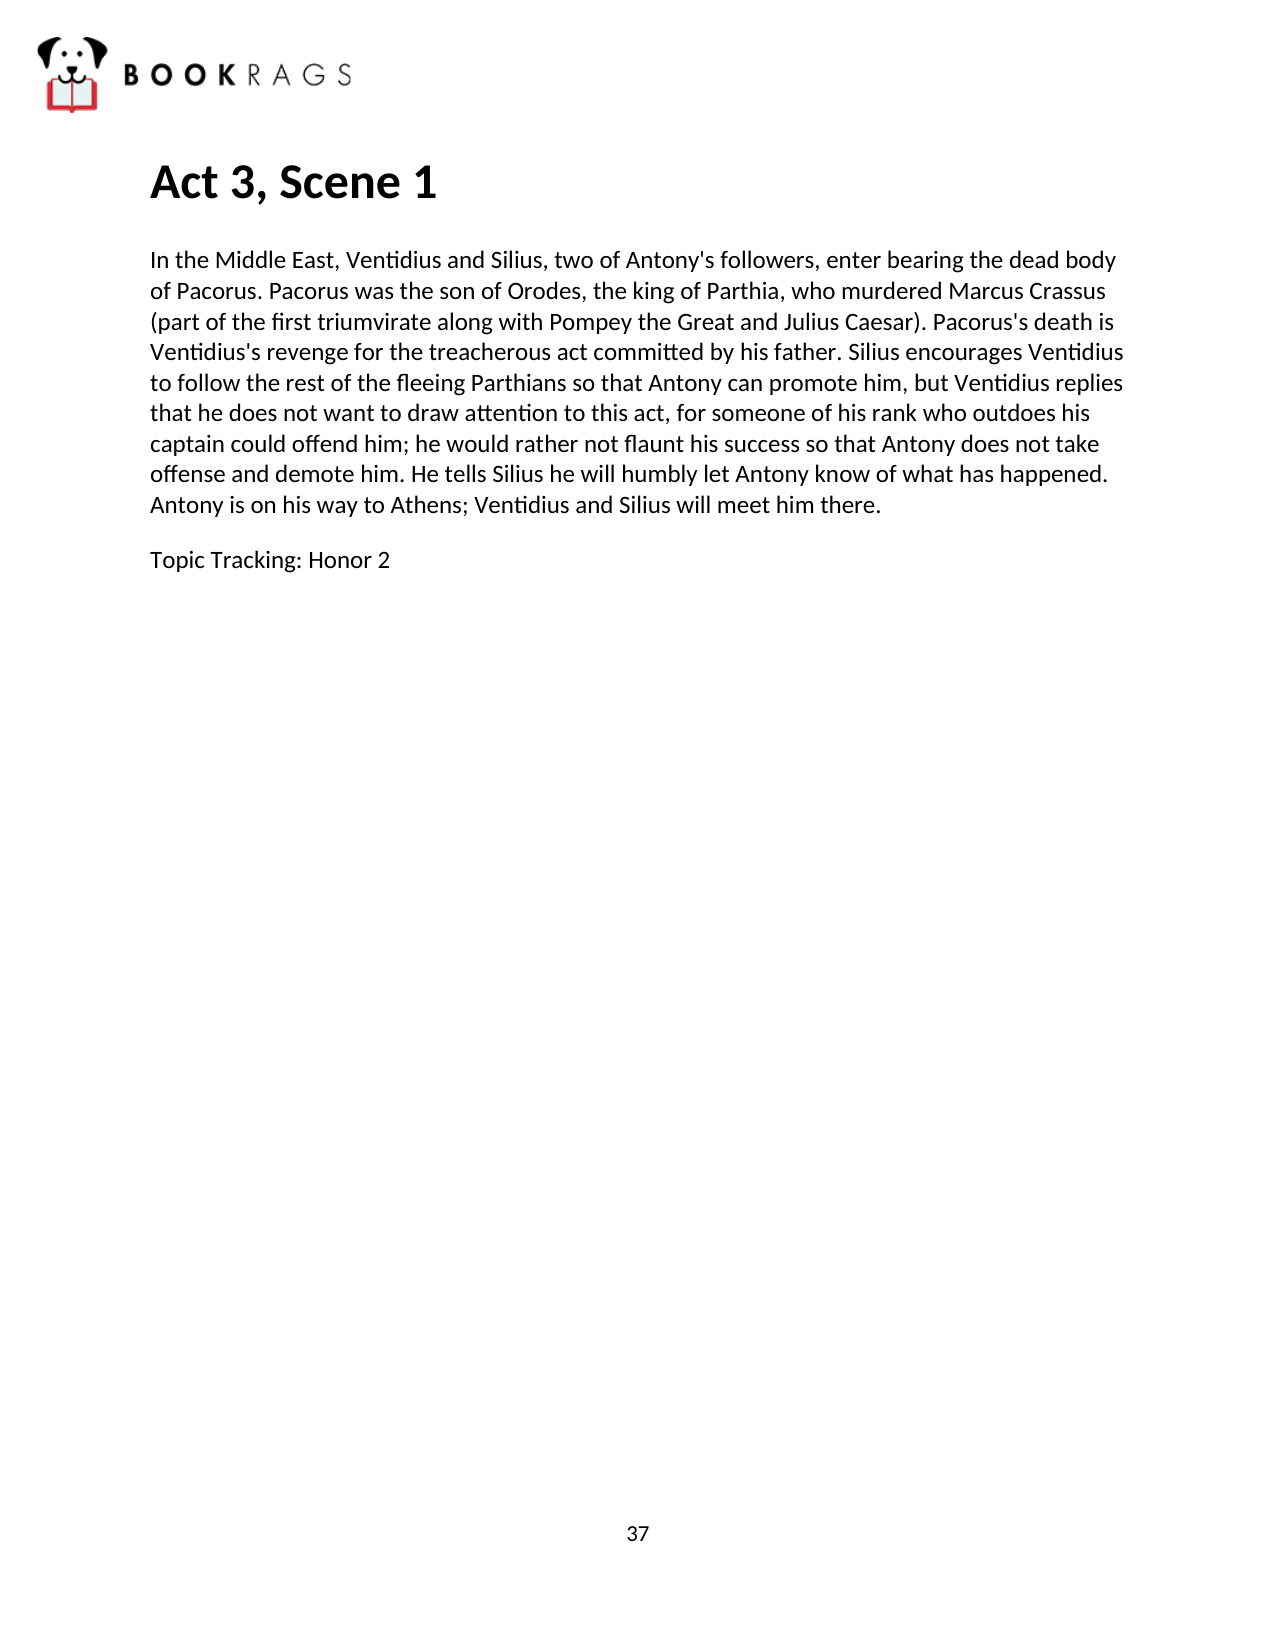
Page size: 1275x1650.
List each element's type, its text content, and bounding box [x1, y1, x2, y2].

text Topic Tracking: Honor 2 [150, 544, 1125, 575]
text Act 3, Scene 1 [150, 150, 1125, 211]
text In the Middle East, Ventidius and Silius, two of Antony's followers, enter bearing the dead body of Pacorus. Pacorus was the son of Orodes, the king of Parthia, who murdered Marcus Crassus (part of the first triumvirate along with Pompey the Great and Julius Caesar). Pacorus's death is Ventidius's revenge for the treacherous act committed by his father. Silius encourages Ventidius to follow the rest of the fleeing Parthians so that Antony can promote him, but Ventidius replies that he does not want to draw attention to this act, for someone of his rank who outdoes his captain could offend him; he would rather not flaunt his success so that Antony does not take offense and demote him. He tells Silius he will humbly let Antony know of what has happened. Antony is on his way to Athens; Ventidius and Silius will meet him there. [150, 244, 1125, 519]
picture [37, 37, 351, 113]
